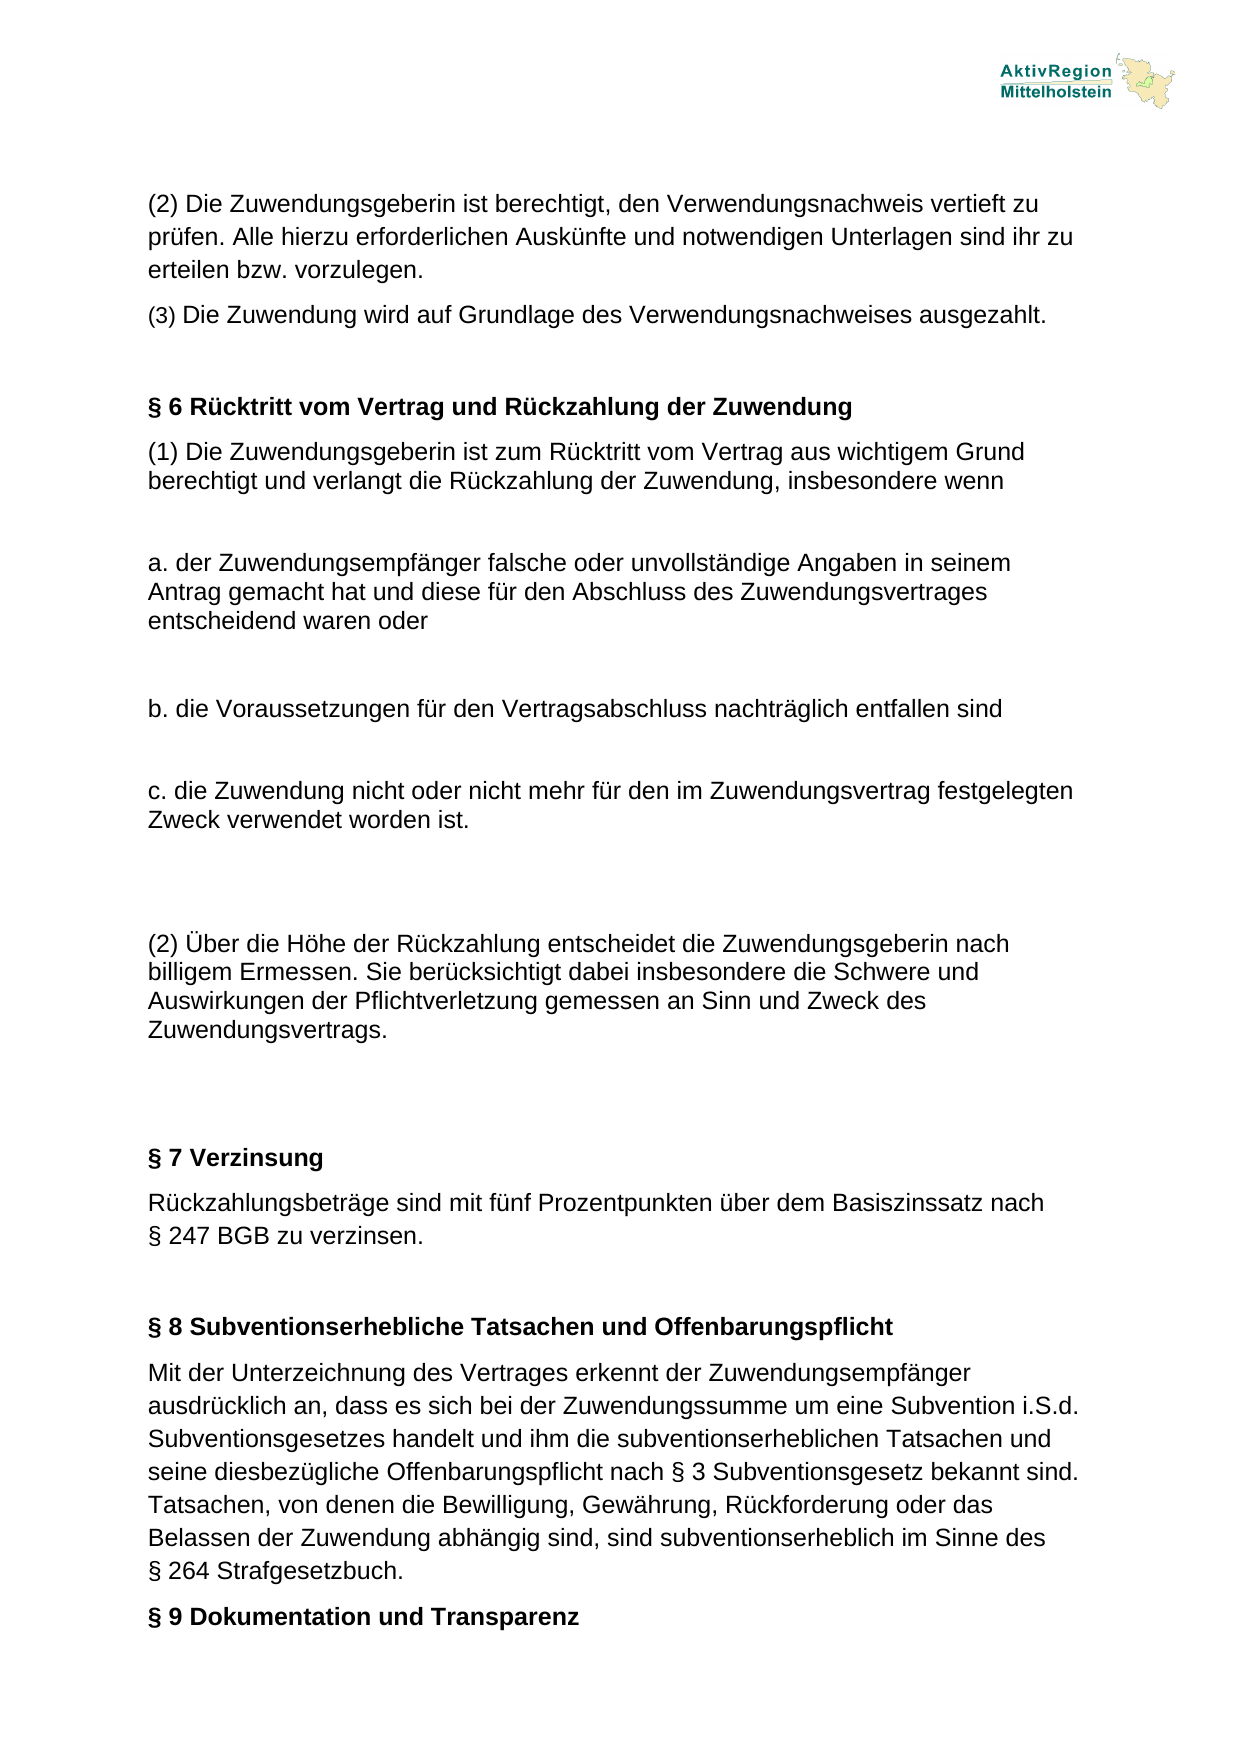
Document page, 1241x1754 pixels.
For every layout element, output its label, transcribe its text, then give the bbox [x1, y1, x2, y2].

text a. der Zuwendungsempfänger falsche oder unvollständige Angaben in seinem Antrag gemacht hat und diese für den Abschluss des Zuwendungsvertrages entscheidend waren oder [148, 548, 1093, 634]
text § 7 Verzinsung [148, 1143, 1093, 1172]
text Rückzahlungsbeträge sind mit fünf Prozentpunkten über dem Basiszinssatz nach § 247 BGB zu verzinsen. [148, 1188, 1093, 1250]
text b. die Voraussetzungen für den Vertragsabschluss nachträglich entfallen sind [148, 693, 1093, 722]
text c. die Zuwendung nicht oder nicht mehr für den im Zuwendungsvertrag festgelegten Zweck verwendet worden ist. [148, 776, 1093, 833]
text (1) Die Zuwendungsgeberin ist zum Rücktritt vom Vertrag aus wichtigem Grund berechtigt und verlangt die Rückzahlung der Zuwendung, insbesondere wenn [148, 437, 1093, 494]
text (2) Die Zuwendungsgeberin ist berechtigt, den Verwendungsnachweis vertieft zu prüfen. Alle hierzu erforderlichen Auskünfte und notwendigen Unterlagen sind ihr zu erteilen bzw. vorzulegen. [148, 189, 1093, 284]
text (3) Die Zuwendung wird auf Grundlage des Verwendungsnachweises ausgezahlt. [148, 300, 1093, 329]
text § 9 Dokumentation und Transparenz [148, 1602, 1093, 1630]
picture [1000, 53, 1175, 109]
text § 6 Rücktritt vom Vertrag und Rückzahlung der Zuwendung [148, 391, 1093, 420]
text Mit der Unterzeichnung des Vertrages erkennt der Zuwendungsempfänger ausdrücklich an, dass es sich bei der Zuwendungssumme um eine Subvention i.S.d. Subventionsgesetzes handelt und ihm die subventionserheblichen Tatsachen und seine diesbezügliche Offenbarungspflicht nach § 3 Subventionsgesetz bekannt sind. Tatsachen, von denen die Bewilligung, Gewährung, Rückforderung oder das Belassen der Zuwendung abhängig sind, sind subventionserheblich im Sinne des § 264 Strafgesetzbuch. [148, 1358, 1093, 1585]
text § 8 Subventionserhebliche Tatsachen und Offenbarungspflicht [148, 1312, 1093, 1341]
text (2) Über die Höhe der Rückzahlung entscheidet die Zuwendungsgeberin nach billigem Ermessen. Sie berücksichtigt dabei insbesondere die Schwere und Auswirkungen der Pflichtverletzung gemessen an Sinn und Zweck des Zuwendungsvertrags. [148, 928, 1093, 1043]
